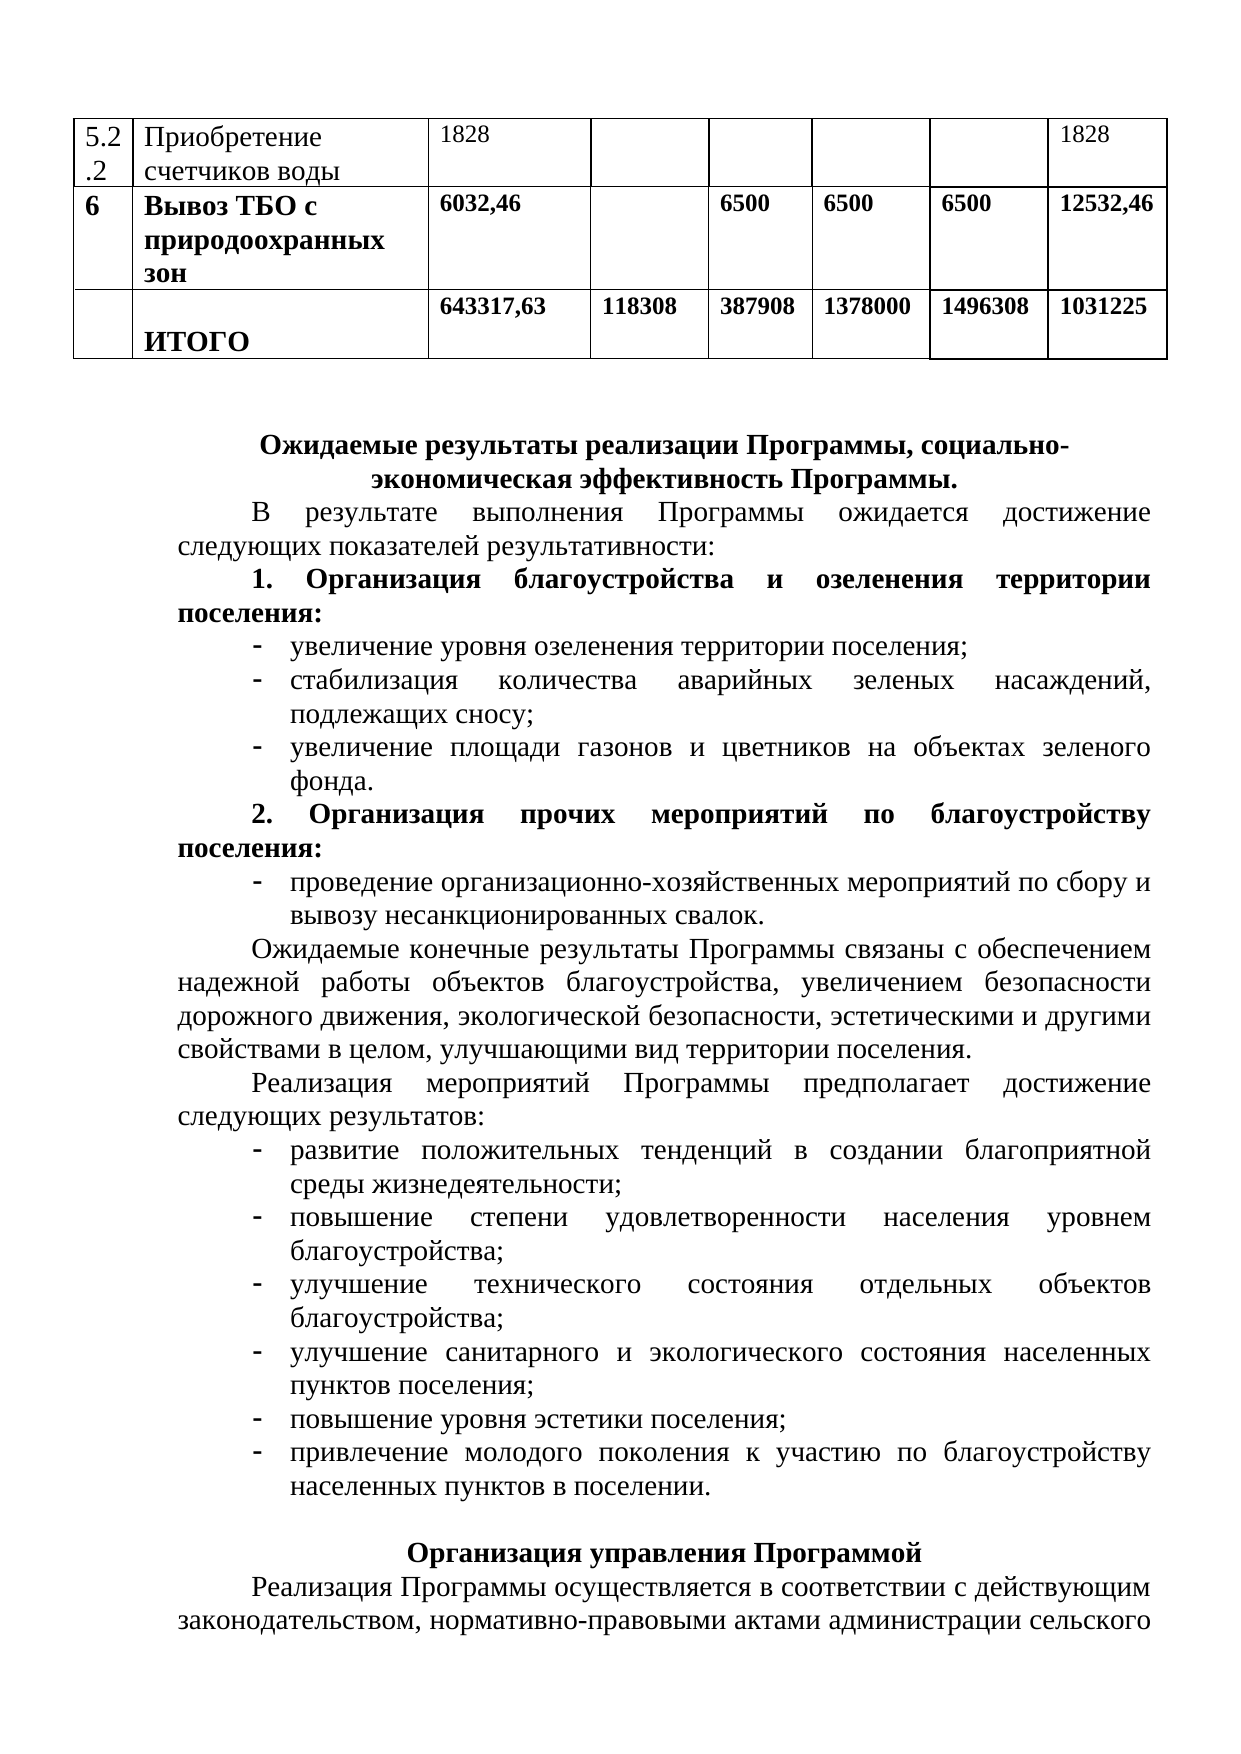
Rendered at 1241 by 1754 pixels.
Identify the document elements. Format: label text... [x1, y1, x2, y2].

list проведение организационно-хозяйственных мероприятий по сбору и вывозу несанкционированных свалок. [252, 864, 1152, 931]
table_cell ИТОГО [133, 290, 428, 358]
list улучшение технического состояния отдельных объектов благоустройства; [252, 1266, 1152, 1334]
table_cell [592, 119, 708, 186]
table_cell 1378000 [813, 290, 929, 358]
text Реализация мероприятий Программы предполагает достижение следующих результатов: [177, 1065, 1152, 1132]
table_cell 387908 [709, 290, 812, 358]
table_cell 6500 [813, 187, 929, 289]
text 1. Организация благоустройства и озеленения территории поселения: [177, 561, 1152, 628]
table_cell Приобретение счетчиков воды [134, 119, 428, 186]
table_cell [74, 289, 132, 358]
list стабилизация количества аварийных зеленых насаждений, подлежащих сносу; [252, 662, 1152, 729]
table_cell 1031225 [1049, 291, 1166, 358]
table_cell 12532,46 [1049, 188, 1166, 289]
table_cell [931, 119, 1047, 186]
list развитие положительных тенденций в создании благоприятной среды жизнедеятельности; [252, 1132, 1152, 1199]
text В результате выполнения Программы ожидается достижение следующих показателей результативности: [177, 494, 1152, 561]
table_cell 6 [74, 187, 132, 289]
text Ожидаемые конечные результаты Программы связаны с обеспечением надежной работы объектов благоустройства, увеличением безопасности дорожного движения, экологической безопасности, эстетическими и другими свойствами в целом, улучшающими вид территории поселения. [177, 931, 1152, 1065]
table_cell 5.2.2 [75, 119, 132, 186]
table_cell 1496308 [931, 291, 1047, 358]
table_cell [813, 119, 929, 186]
list увеличение уровня озеленения территории поселения; [252, 628, 1152, 662]
text Организация управления Программой [177, 1535, 1152, 1569]
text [177, 1569, 1152, 1636]
table_cell 118308 [591, 290, 708, 358]
table_cell 6500 [709, 187, 812, 289]
table_cell 6500 [931, 188, 1047, 289]
table_cell 6032,46 [429, 187, 590, 289]
table_cell [710, 119, 811, 186]
table_cell 1828 [429, 119, 590, 186]
list повышение уровня эстетики поселения; [252, 1401, 1152, 1434]
table_cell Вывоз ТБО с природоохранных зон [133, 187, 428, 289]
table_cell [591, 187, 708, 289]
text Ожидаемые результаты реализации Программы, социально-экономическая эффективность Программы. [177, 427, 1152, 494]
table_cell 643317,63 [429, 290, 590, 358]
list увеличение площади газонов и цветников на объектах зеленого фонда. [252, 729, 1152, 797]
text 2. Организация прочих мероприятий по благоустройству поселения: [177, 797, 1152, 864]
list привлечение молодого поколения к участию по благоустройству населенных пунктов в поселении. [252, 1434, 1152, 1502]
list улучшение санитарного и экологического состояния населенных пунктов поселения; [252, 1334, 1152, 1401]
table_cell 1828 [1049, 119, 1166, 186]
list повышение степени удовлетворенности населения уровнем благоустройства; [252, 1199, 1152, 1266]
